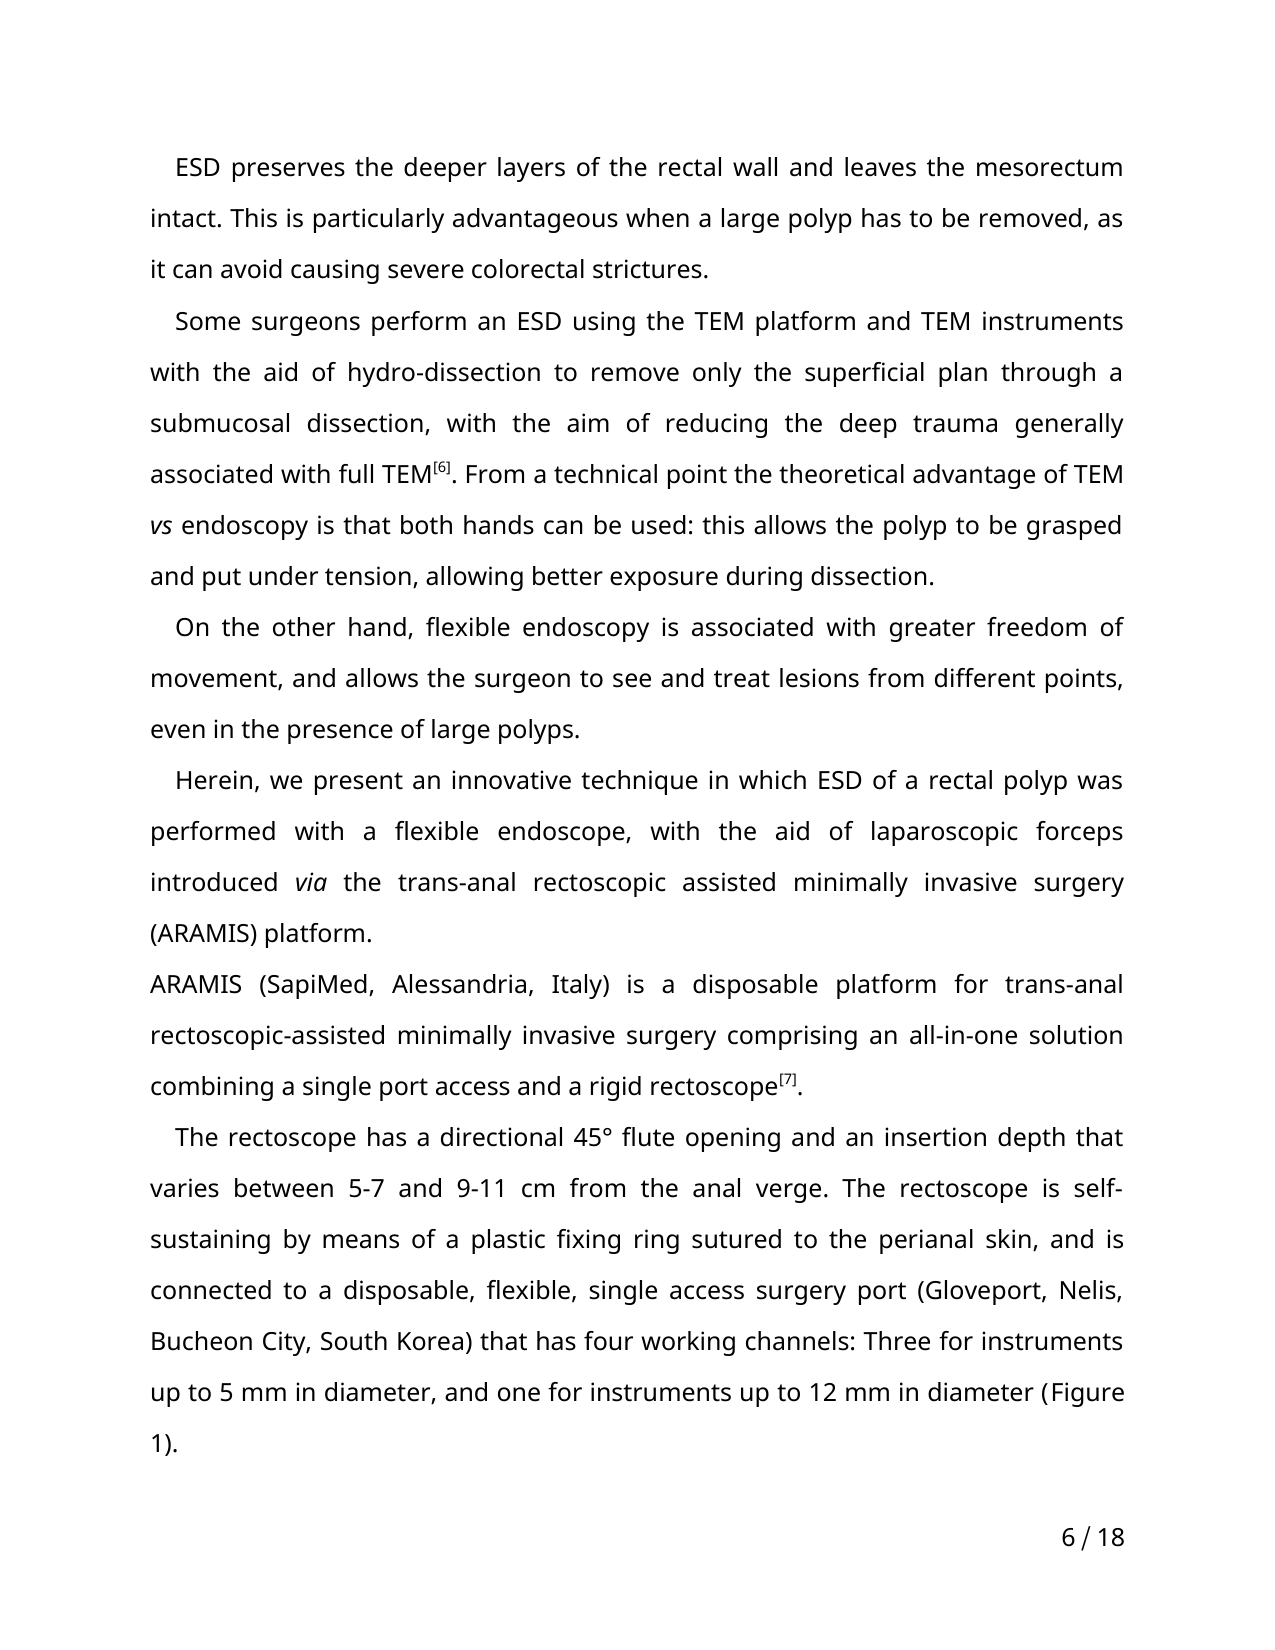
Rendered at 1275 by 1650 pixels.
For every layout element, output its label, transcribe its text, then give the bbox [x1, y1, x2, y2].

text On the other hand, flexible endoscopy is associated with greater freedom of movement, and allows the surgeon to see and treat lesions from different points, even in the presence of large polyps. [150, 609, 1125, 746]
text Herein, we present an innovative technique in which ESD of a rectal polyp was performed with a flexible endoscope, with the aid of laparoscopic forceps introduced via the trans-anal rectoscopic assisted minimally invasive surgery (ARAMIS) platform. [150, 762, 1125, 950]
text The rectoscope has a directional 45° flute opening and an insertion depth that varies between 5-7 and 9-11 cm from the anal verge. The rectoscope is self-sustaining by means of a plastic fixing ring sutured to the perianal skin, and is connected to a disposable, flexible, single access surgery port (Gloveport, Nelis, Bucheon City, South Korea) that has four working channels: Three for instruments up to 5 mm in diameter, and one for instruments up to 12 mm in diameter (Figure 1). [150, 1120, 1125, 1460]
text ESD preserves the deeper layers of the rectal wall and leaves the mesorectum intact. This is particularly advantageous when a large polyp has to be removed, as it can avoid causing severe colorectal strictures. [150, 150, 1125, 286]
text Some surgeons perform an ESD using the TEM platform and TEM instruments with the aid of hydro-dissection to remove only the superficial plan through a submucosal dissection, with the aim of reducing the deep trauma generally associated with full TEM[6]. From a technical point the theoretical advantage of TEM vs endoscopy is that both hands can be used: this allows the polyp to be grasped and put under tension, allowing better exposure during dissection. [150, 303, 1125, 592]
text ARAMIS (SapiMed, Alessandria, Italy) is a disposable platform for trans-anal rectoscopic-assisted minimally invasive surgery comprising an all-in-one solution combining a single port access and a rigid rectoscope[7]. [150, 967, 1125, 1103]
